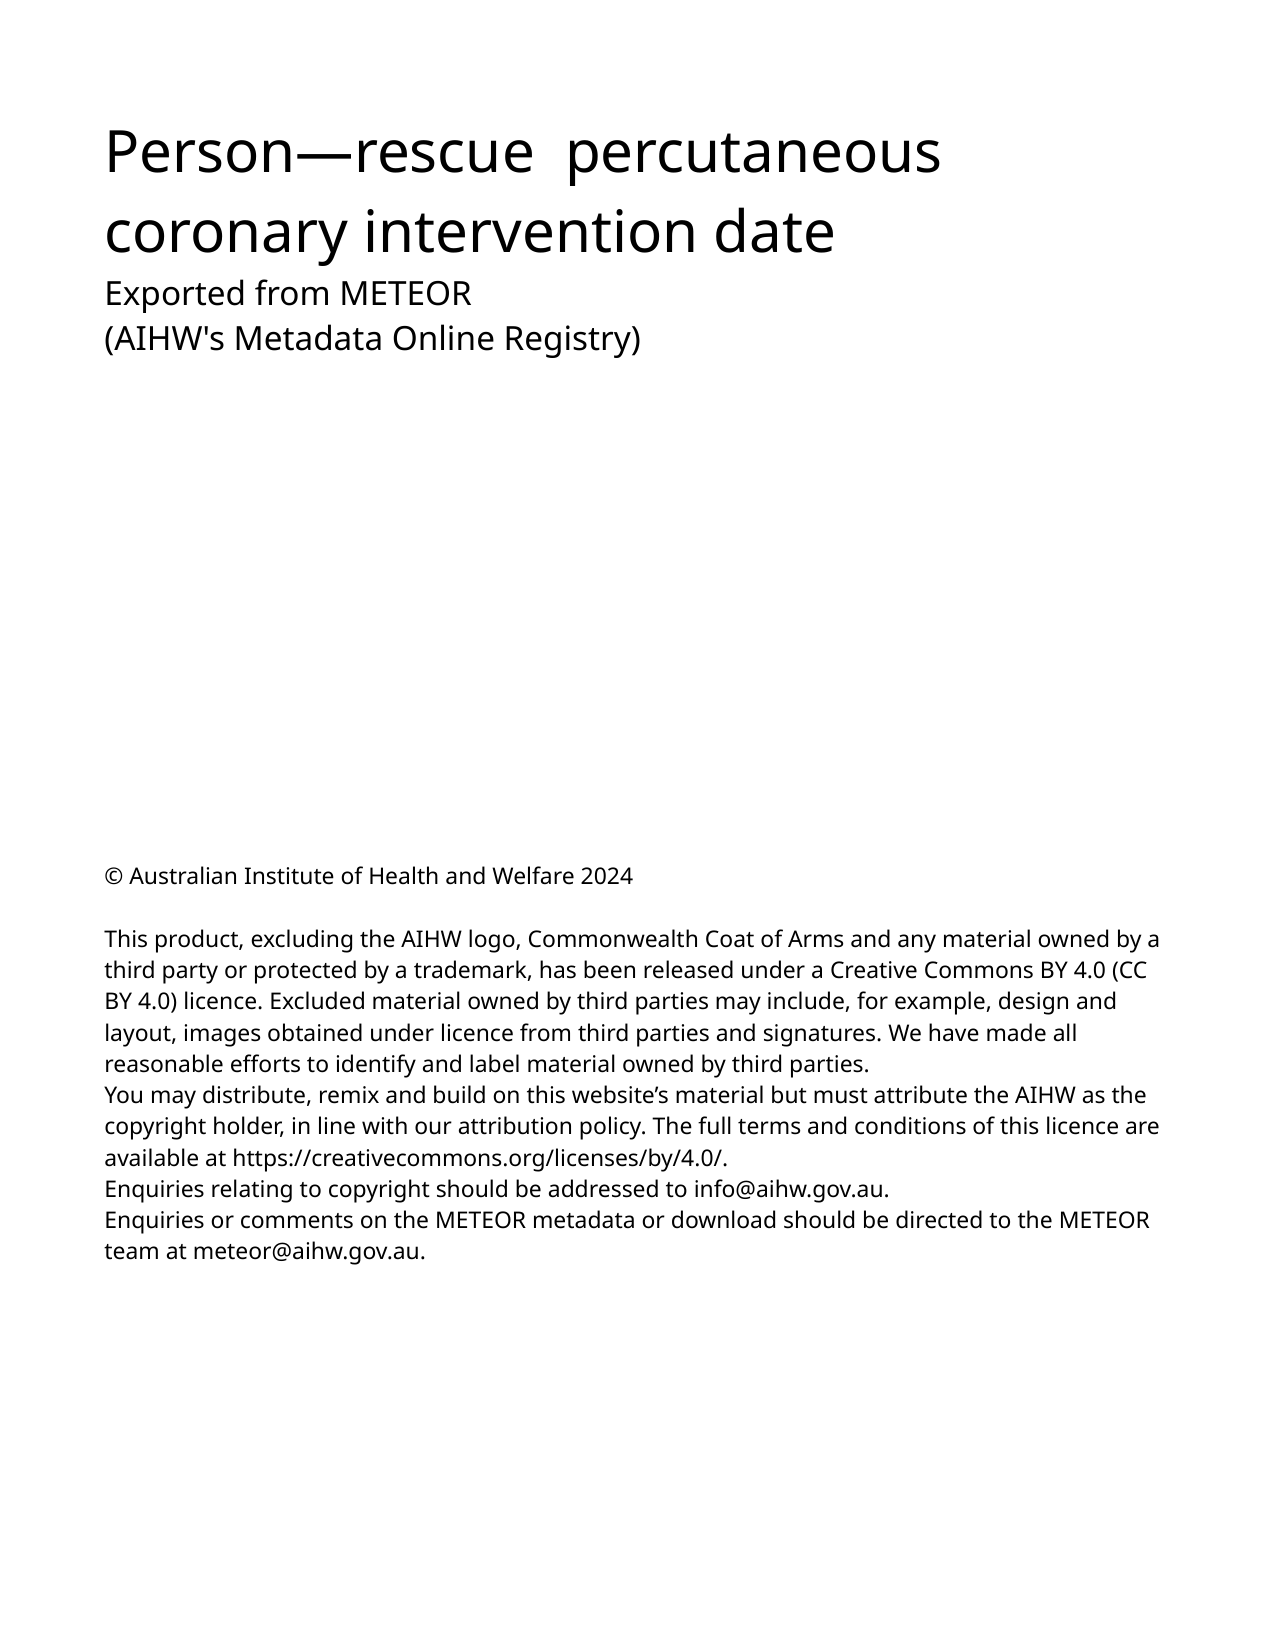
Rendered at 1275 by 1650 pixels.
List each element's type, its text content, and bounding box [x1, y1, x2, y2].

text This product, excluding the AIHW logo, Commonwealth Coat of Arms and any material owned by a third party or protected by a trademark, has been released under a Creative Commons BY 4.0 (CC BY 4.0) licence. Excluded material owned by third parties may include, for example, design and layout, images obtained under licence from third parties and signatures. We have made all reasonable efforts to identify and label material owned by third parties. [104, 923, 1171, 1079]
text Enquiries relating to copyright should be addressed to info@aihw.gov.au. [104, 1173, 1171, 1204]
title Person—rescue percutaneous coronary intervention date [104, 110, 1171, 269]
text © Australian Institute of Health and Welfare 2024 [104, 860, 1171, 891]
text Enquiries or comments on the METEOR metadata or download should be directed to the METEOR team at meteor@aihw.gov.au. [104, 1204, 1171, 1266]
subtitle Exported from METEOR [104, 269, 1171, 315]
subtitle (AIHW's Metadata Online Registry) [104, 315, 1171, 360]
text You may distribute, remix and build on this website’s material but must attribute the AIHW as the copyright holder, in line with our attribution policy. The full terms and conditions of this licence are available at https://creativecommons.org/licenses/by/4.0/. [104, 1079, 1171, 1173]
